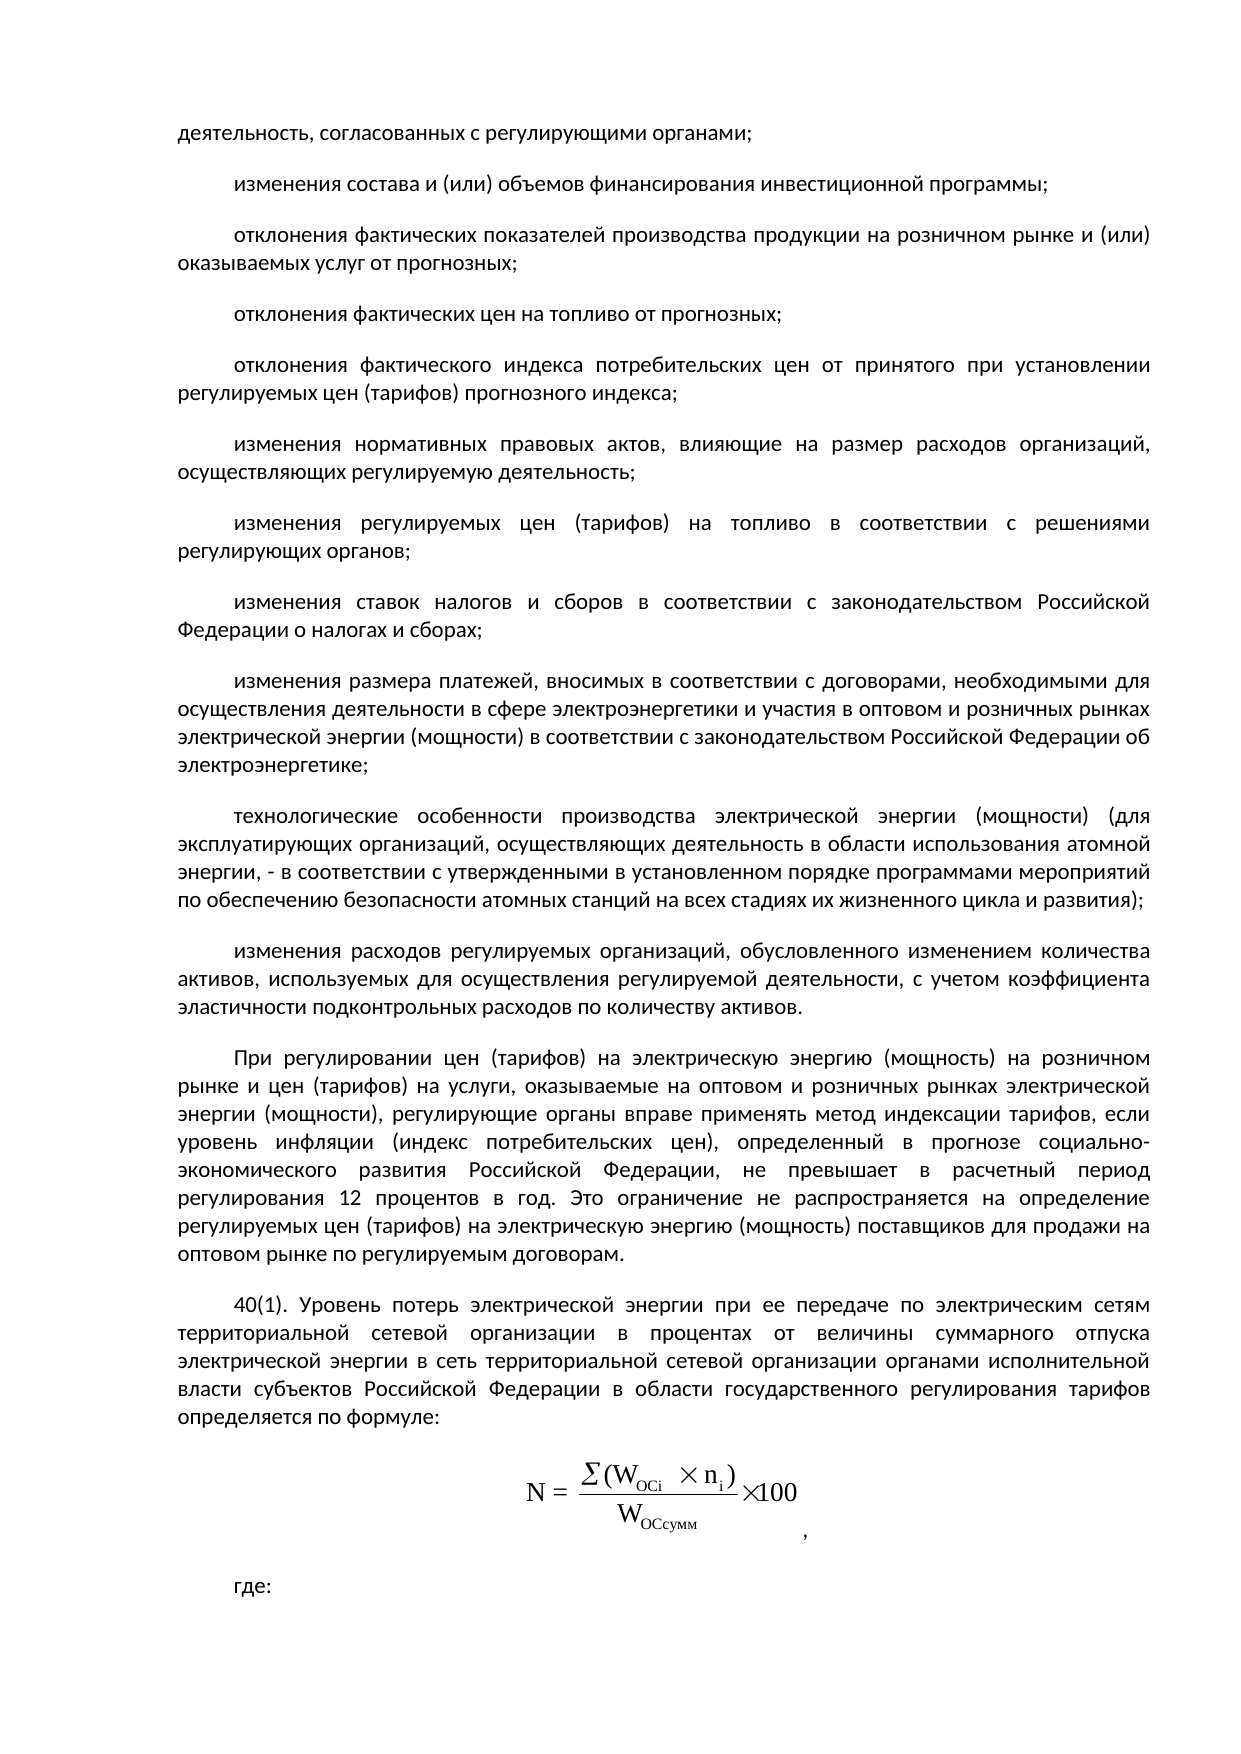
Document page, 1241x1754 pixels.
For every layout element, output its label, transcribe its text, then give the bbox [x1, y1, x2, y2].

text При регулировании цен (тарифов) на электрическую энергию (мощность) на розничном рынке и цен (тарифов) на услуги, оказываемые на оптовом и розничных рынках электрической энергии (мощности), регулирующие органы вправе применять метод индексации тарифов, если уровень инфляции (индекс потребительских цен), определенный в прогнозе социально-экономического развития Российской Федерации, не превышает в расчетный период регулирования 12 процентов в год. Это ограничение не распространяется на определение регулируемых цен (тарифов) на электрическую энергию (мощность) поставщиков для продажи на оптовом рынке по регулируемым договорам. [177, 1043, 1152, 1267]
text изменения размера платежей, вносимых в соответствии с договорами, необходимыми для осуществления деятельности в сфере электроэнергетики и участия в оптовом и розничных рынках электрической энергии (мощности) в соответствии с законодательством Российской Федерации об электроэнергетике; [177, 666, 1152, 778]
text изменения расходов регулируемых организаций, обусловленного изменением количества активов, используемых для осуществления регулируемой деятельности, с учетом коэффициента эластичности подконтрольных расходов по количеству активов. [177, 936, 1152, 1020]
text изменения нормативных правовых актов, влияющие на размер расходов организаций, осуществляющих регулируемую деятельность; [177, 429, 1152, 485]
text отклонения фактических показателей производства продукции на розничном рынке и (или) оказываемых услуг от прогнозных; [177, 220, 1152, 276]
text где: [177, 1571, 1152, 1599]
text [177, 118, 1152, 146]
text отклонения фактических цен на топливо от прогнозных; [177, 299, 1152, 327]
text отклонения фактического индекса потребительских цен от принятого при установлении регулируемых цен (тарифов) прогнозного индекса; [177, 350, 1152, 406]
text , [177, 1458, 1152, 1543]
text изменения состава и (или) объемов финансирования инвестиционной программы; [177, 169, 1152, 197]
text технологические особенности производства электрической энергии (мощности) (для эксплуатирующих организаций, осуществляющих деятельность в области использования атомной энергии, - в соответствии с утвержденными в установленном порядке программами мероприятий по обеспечению безопасности атомных станций на всех стадиях их жизненного цикла и развития); [177, 801, 1152, 913]
text 40(1). Уровень потерь электрической энергии при ее передаче по электрическим сетям территориальной сетевой организации в процентах от величины суммарного отпуска электрической энергии в сеть территориальной сетевой организации органами исполнительной власти субъектов Российской Федерации в области государственного регулирования тарифов определяется по формуле: [177, 1290, 1152, 1430]
text изменения ставок налогов и сборов в соответствии с законодательством Российской Федерации о налогах и сборах; [177, 587, 1152, 643]
text изменения регулируемых цен (тарифов) на топливо в соответствии с решениями регулирующих органов; [177, 508, 1152, 564]
